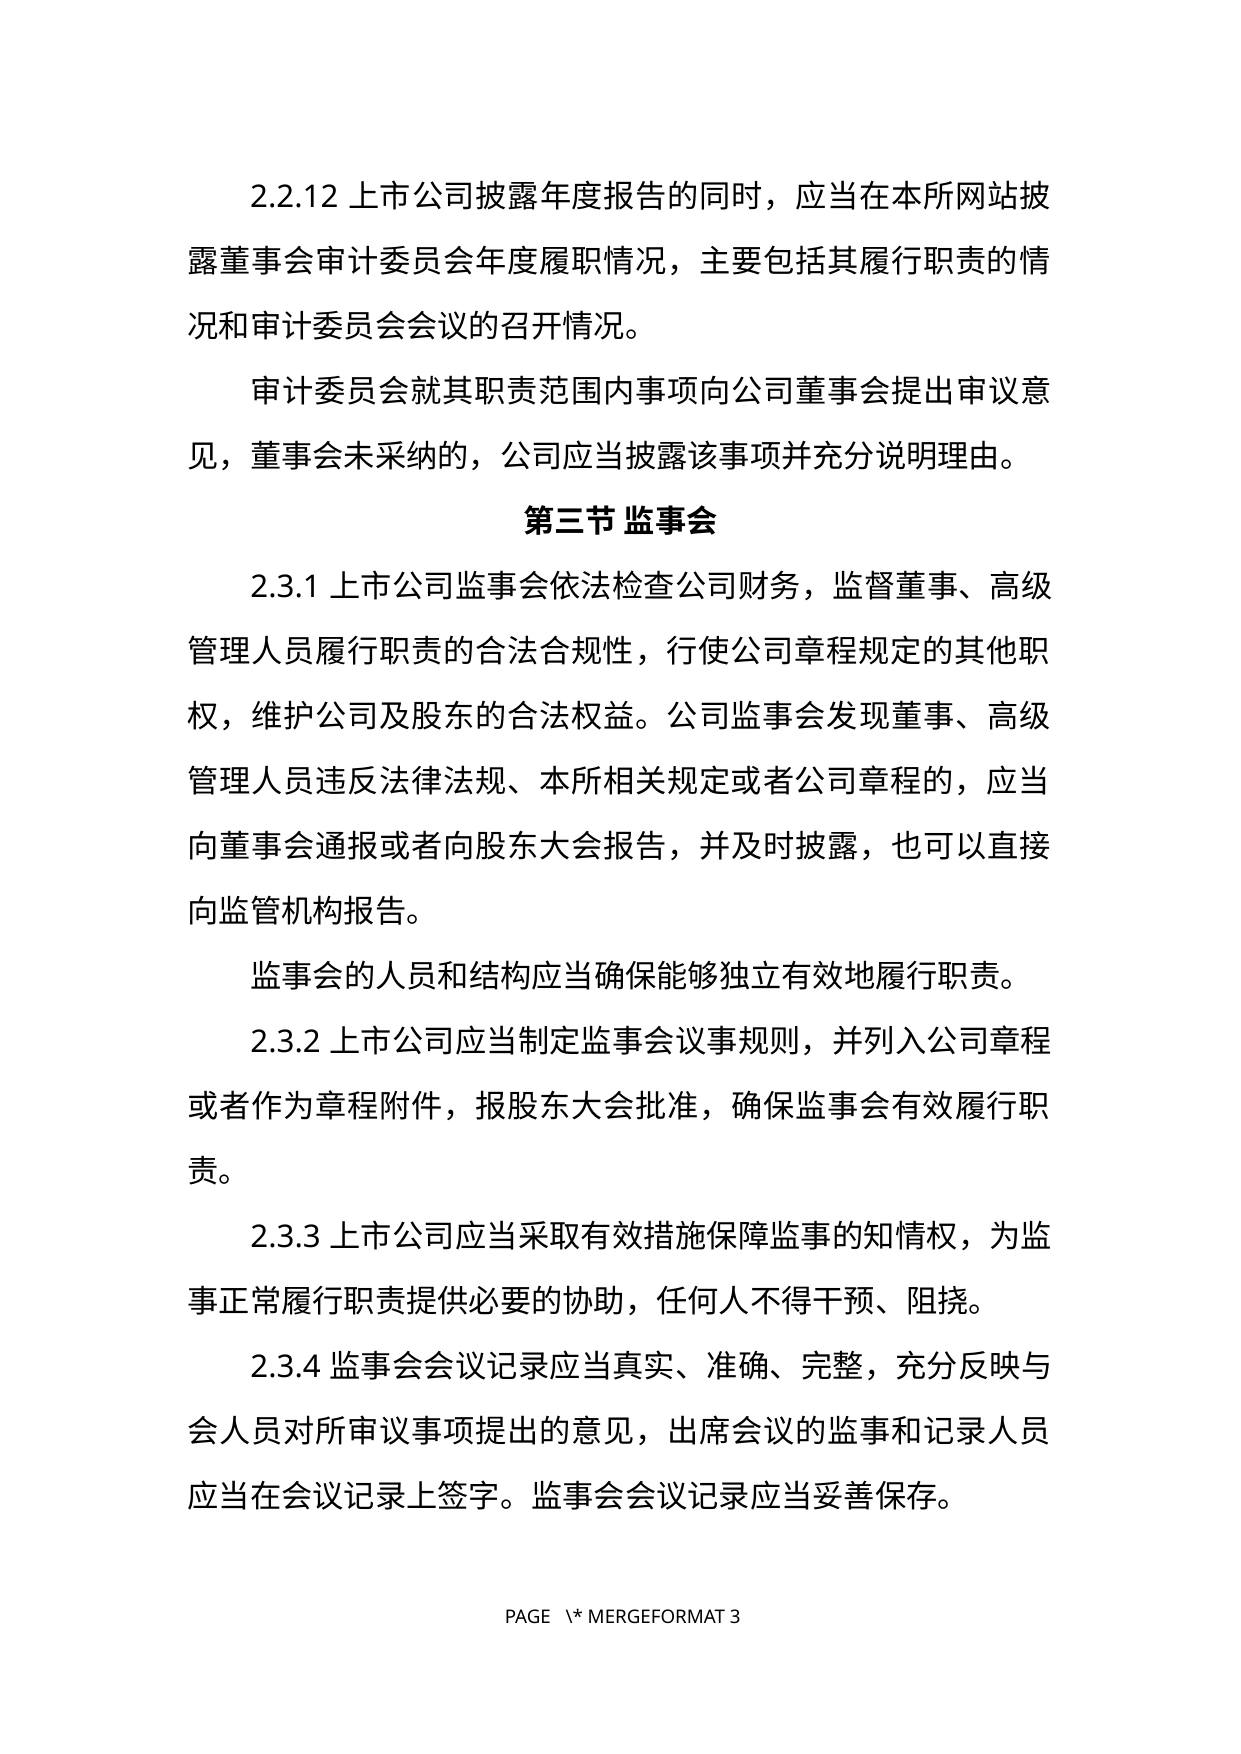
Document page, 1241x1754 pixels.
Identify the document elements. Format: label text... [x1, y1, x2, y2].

text 2.3.1 上市公司监事会依法检查公司财务，监督董事、高级管理人员履行职责的合法合规性，行使公司章程规定的其他职权，维护公司及股东的合法权益。公司监事会发现董事、高级管理人员违反法律法规、本所相关规定或者公司章程的，应当向董事会通报或者向股东大会报告，并及时披露，也可以直接向监管机构报告。 [187, 552, 1053, 942]
text 监事会的人员和结构应当确保能够独立有效地履行职责。 [187, 942, 1053, 1007]
text 审计委员会就其职责范围内事项向公司董事会提出审议意见，董事会未采纳的，公司应当披露该事项并充分说明理由。 [187, 357, 1053, 487]
text 2.3.4 监事会会议记录应当真实、准确、完整，充分反映与会人员对所审议事项提出的意见，出席会议的监事和记录人员应当在会议记录上签字。监事会会议记录应当妥善保存。 [187, 1332, 1053, 1527]
text 2.3.2 上市公司应当制定监事会议事规则，并列入公司章程或者作为章程附件，报股东大会批准，确保监事会有效履行职责。 [187, 1007, 1053, 1202]
subtitle 第三节 监事会 [187, 487, 1053, 552]
text 2.3.3 上市公司应当采取有效措施保障监事的知情权，为监事正常履行职责提供必要的协助，任何人不得干预、阻挠。 [187, 1202, 1053, 1332]
text 2.2.12 上市公司披露年度报告的同时，应当在本所网站披露董事会审计委员会年度履职情况，主要包括其履行职责的情况和审计委员会会议的召开情况。 [187, 162, 1053, 357]
